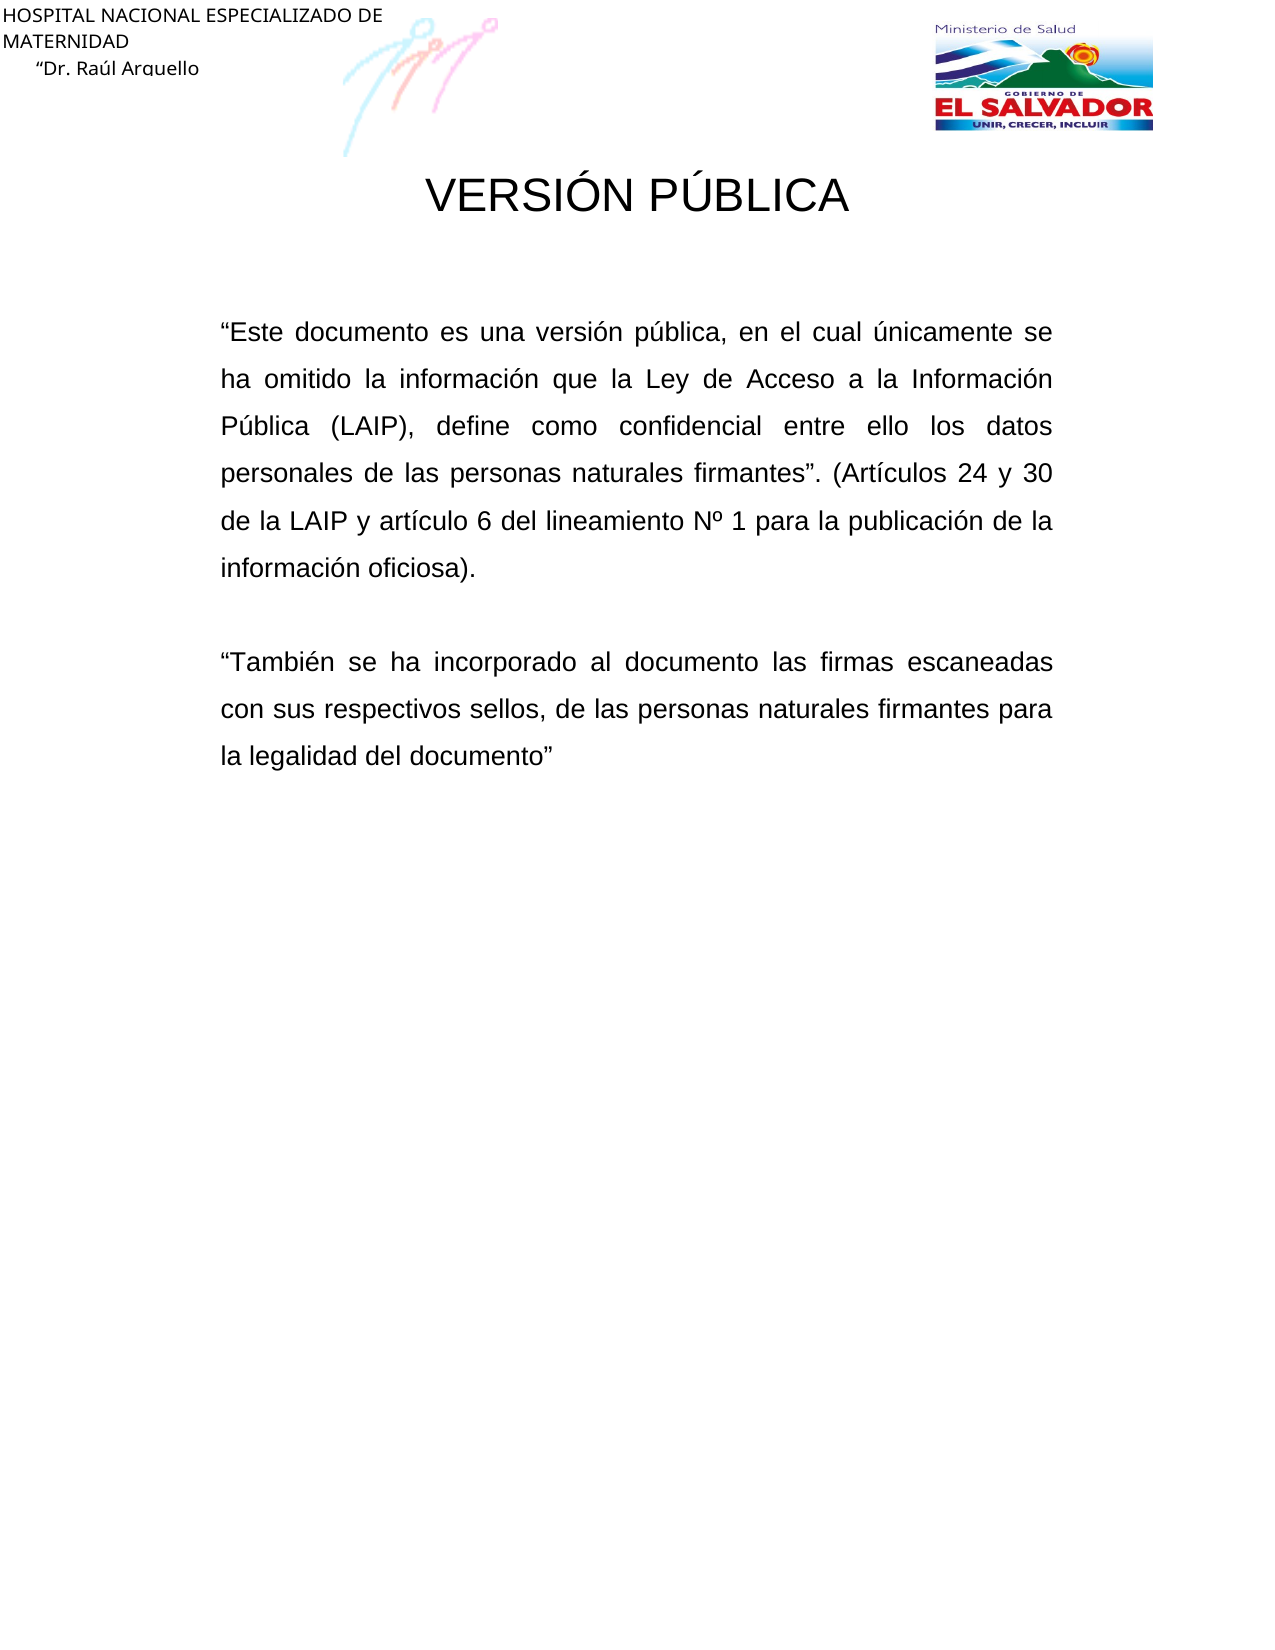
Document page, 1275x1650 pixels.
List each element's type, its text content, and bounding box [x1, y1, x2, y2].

text VERSIÓN PÚBLICA [423, 167, 851, 221]
picture [932, 21, 1153, 131]
picture [342, 18, 498, 157]
text “También se ha incorporado al documento las firmas escaneadas con sus respectivos sellos, de las personas naturales firmantes para la legalidad del documento” [220, 646, 1054, 772]
text “Este documento es una versión pública, en el cual únicamente se ha omitido la información que la Ley de Acceso a la Información Pública (LAIP), define como confidencial entre ello los datos personales de las personas naturales firmantes”. (Artículos 24 y 30 de la LAIP y artículo 6 del lineamiento Nº 1 para la publicación de la información oficiosa). [220, 316, 1054, 583]
